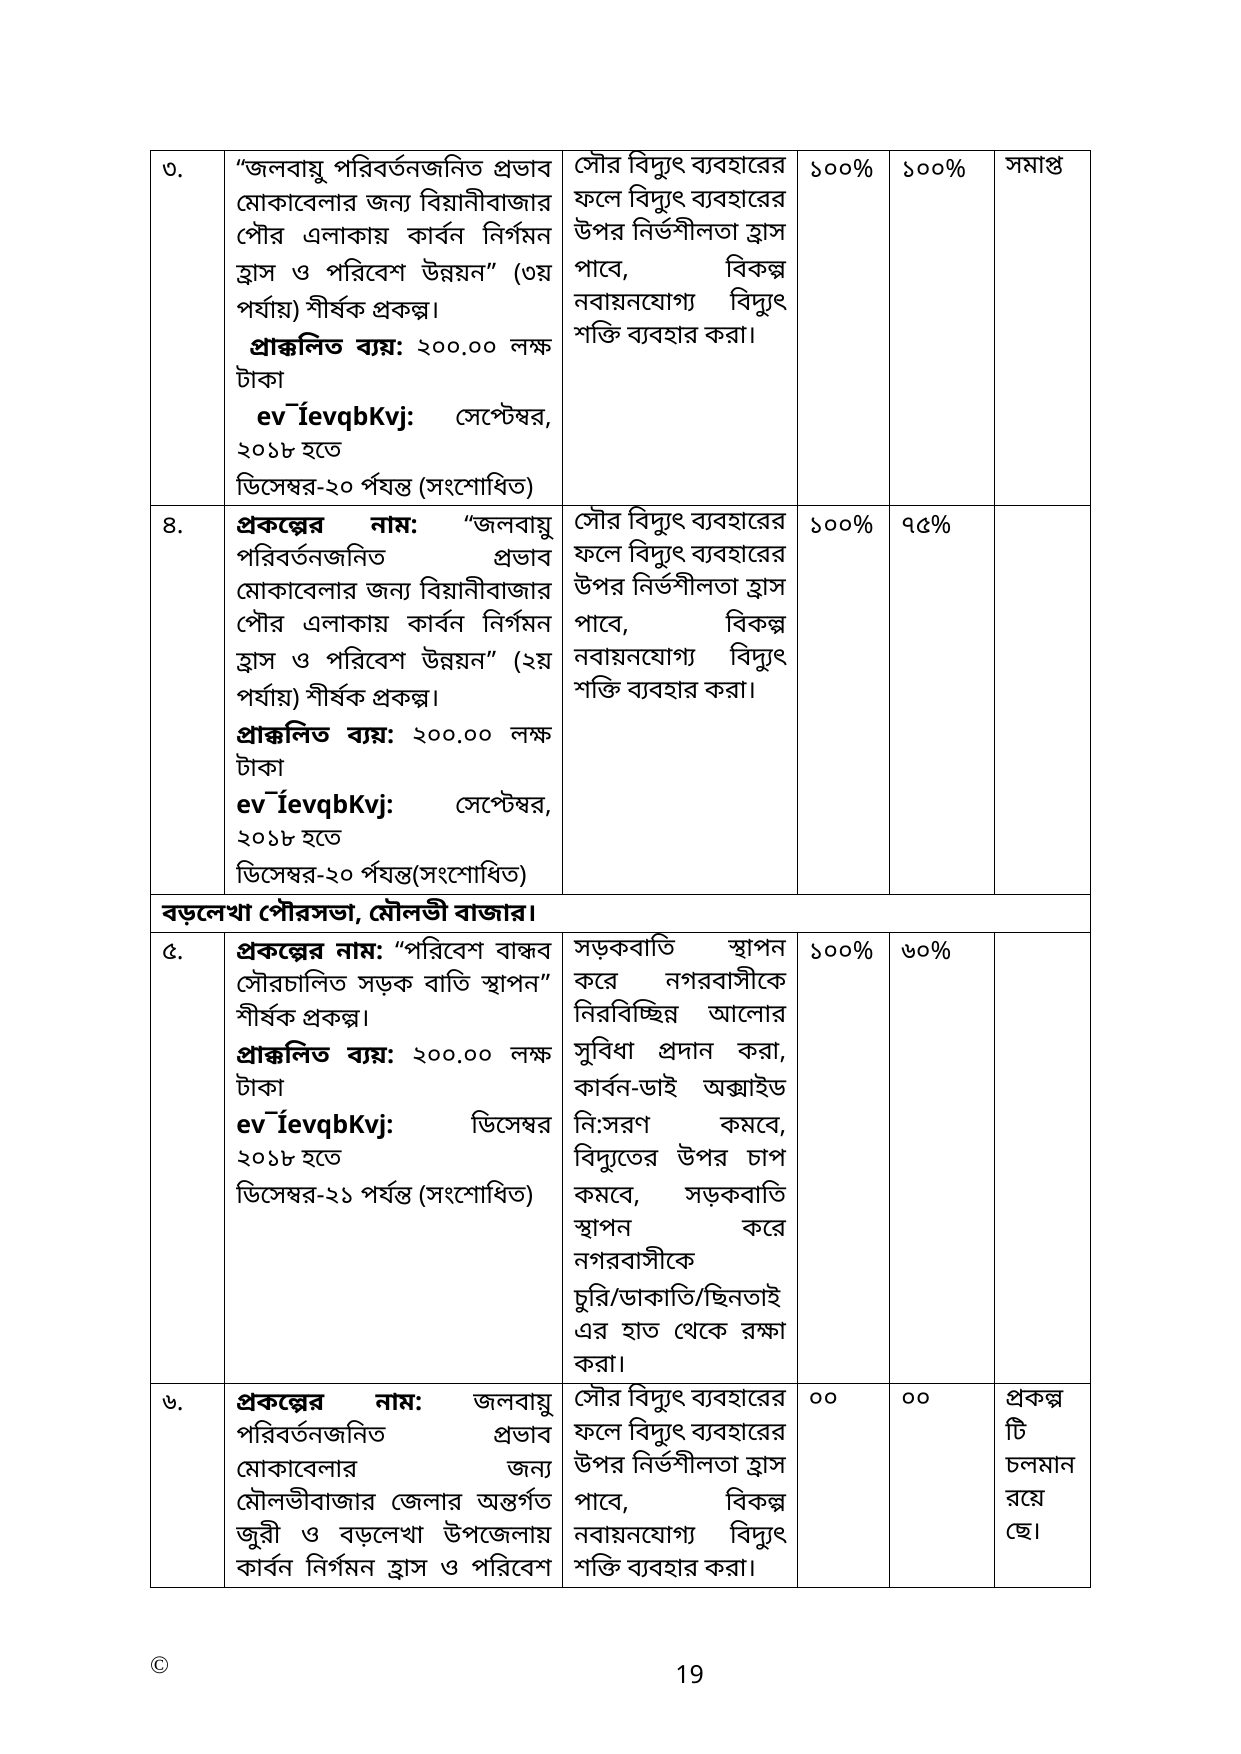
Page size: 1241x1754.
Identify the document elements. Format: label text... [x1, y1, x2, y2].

table_cell ১০০% [798, 506, 889, 894]
table_cell ৪. [151, 506, 224, 894]
table_cell সৌর বিদ্যুৎ ব্যবহারের ফলে বিদ্যুৎ ব্যবহারের উপর নির্ভশীলতা হ্রাস পাবে, বিকল্প নবায়নযোগ্য বিদ্যুৎ শক্তি ব্যবহার করা। [563, 506, 797, 894]
table_cell সৌর বিদ্যুৎ ব্যবহারের ফলে বিদ্যুৎ ব্যবহারের উপর নির্ভশীলতা হ্রাস পাবে, বিকল্প নবায়নযোগ্য বিদ্যুৎ শক্তি ব্যবহার করা। [563, 151, 797, 505]
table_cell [563, 1384, 797, 1587]
table_cell [995, 506, 1090, 894]
table_cell ৬০% [890, 933, 994, 1383]
table_cell বড়লেখা পৌরসভা, মৌলভী বাজার। [151, 895, 1090, 932]
table_cell ৬. [151, 1384, 224, 1587]
table_cell সড়কবাতি স্থাপন করে নগরবাসীকে নিরবিচ্ছিন্ন আলোর সুবিধা প্রদান করা, কার্বন-ডাই অক্সাইড নি:সরণ কমবে, বিদ্যুতের উপর চাপ কমবে, সড়কবাতি স্থাপন করে নগরবাসীকে চুরি/ডাকাতি/ছিনতাই এর হাত থেকে রক্ষা করা। [563, 933, 797, 1383]
table_cell ৩. [151, 151, 224, 505]
table_cell ০০ [798, 1384, 889, 1587]
table_cell সমাপ্ত [995, 151, 1090, 505]
table_cell “জলবায়ু পরিবর্তনজনিত প্রভাব মোকাবেলার জন্য বিয়ানীবাজার পৌর এলাকায় কার্বন নির্গমন হ্রাস ও পরিবেশ উন্নয়ন” (৩য় পর্যায়) শীর্ষক প্রকল্প। প্রাক্কলিত ব্যয়: ২০০.০০ লক্ষ টাকা ev¯ÍevqbKvj: সেপ্টেম্বর, ২০১৮ হতে ডিসেম্বর-২০ র্পযন্ত (সংশোধিত) [225, 151, 562, 505]
table_cell ১০০% [798, 151, 889, 505]
table_cell ১০০% [798, 933, 889, 1383]
table_cell ০০ [890, 1384, 994, 1587]
table_cell ১০০% [890, 151, 994, 505]
table_cell [995, 933, 1090, 1383]
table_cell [225, 1384, 562, 1587]
table_cell ৫. [151, 933, 224, 1383]
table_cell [995, 1384, 1090, 1587]
table_cell প্রকল্পের নাম: “পরিবেশ বান্ধব সৌরচালিত সড়ক বাতি স্থাপন” শীর্ষক প্রকল্প। প্রাক্কলিত ব্যয়: ২০০.০০ লক্ষ টাকা ev¯ÍevqbKvj: ডিসেম্বর ২০১৮ হতে ডিসেম্বর-২১ পর্যন্ত (সংশোধিত) [225, 933, 562, 1383]
table_cell ৭৫% [890, 506, 994, 894]
table_cell প্রকল্পের নাম: “জলবায়ু পরিবর্তনজনিত প্রভাব মোকাবেলার জন্য বিয়ানীবাজার পৌর এলাকায় কার্বন নির্গমন হ্রাস ও পরিবেশ উন্নয়ন” (২য় পর্যায়) শীর্ষক প্রকল্প। প্রাক্কলিত ব্যয়: ২০০.০০ লক্ষ টাকা ev¯ÍevqbKvj: সেপ্টেম্বর, ২০১৮ হতে ডিসেম্বর-২০ র্পযন্ত(সংশোধিত) [225, 506, 562, 894]
